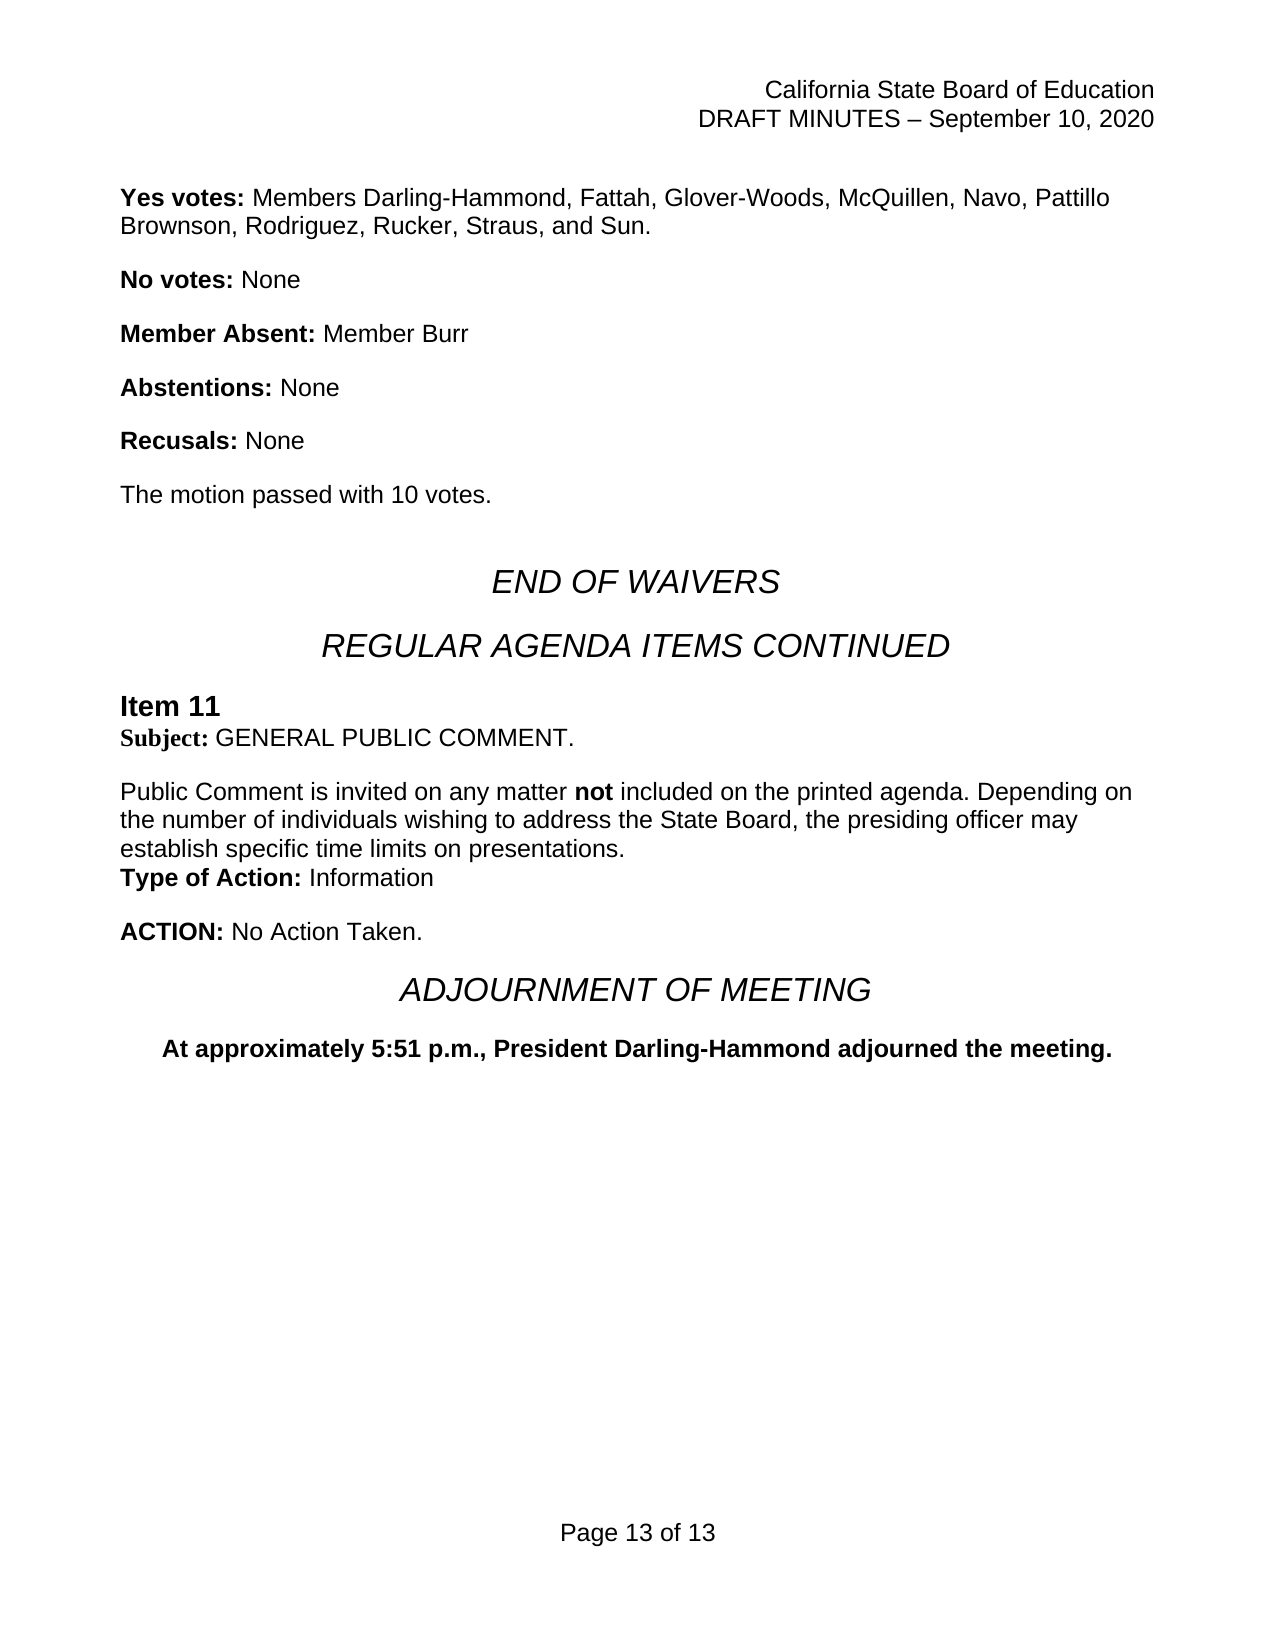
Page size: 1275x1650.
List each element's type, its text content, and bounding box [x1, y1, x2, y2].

subtitle ADJOURNMENT OF MEETING [120, 971, 1155, 1009]
subtitle Item 11 [120, 689, 1155, 723]
text Type of Action: Information [120, 863, 1155, 892]
text No votes: None [120, 265, 1155, 294]
text Abstentions: None [120, 372, 1155, 401]
text Subject: GENERAL PUBLIC COMMENT. [120, 723, 1155, 752]
text ACTION: No Action Taken. [120, 917, 1155, 946]
text The motion passed with 10 votes. [120, 480, 1155, 509]
text Member Absent: Member Burr [120, 319, 1155, 347]
text At approximately 5:51 p.m., President Darling-Hammond adjourned the meeting. [120, 1034, 1155, 1063]
subtitle REGULAR AGENDA ITEMS CONTINUED [120, 626, 1155, 664]
text Recusals: None [120, 426, 1155, 455]
text Yes votes: Members Darling-Hammond, Fattah, Glover-Woods, McQuillen, Navo, Pattillo Brownson, Rodriguez, Rucker, Straus, and Sun. [120, 182, 1155, 240]
text Public Comment is invited on any matter not included on the printed agenda. Depending on the number of individuals wishing to address the State Board, the presiding officer may establish specific time limits on presentations. [120, 777, 1155, 863]
subtitle END OF WAIVERS [120, 562, 1155, 601]
